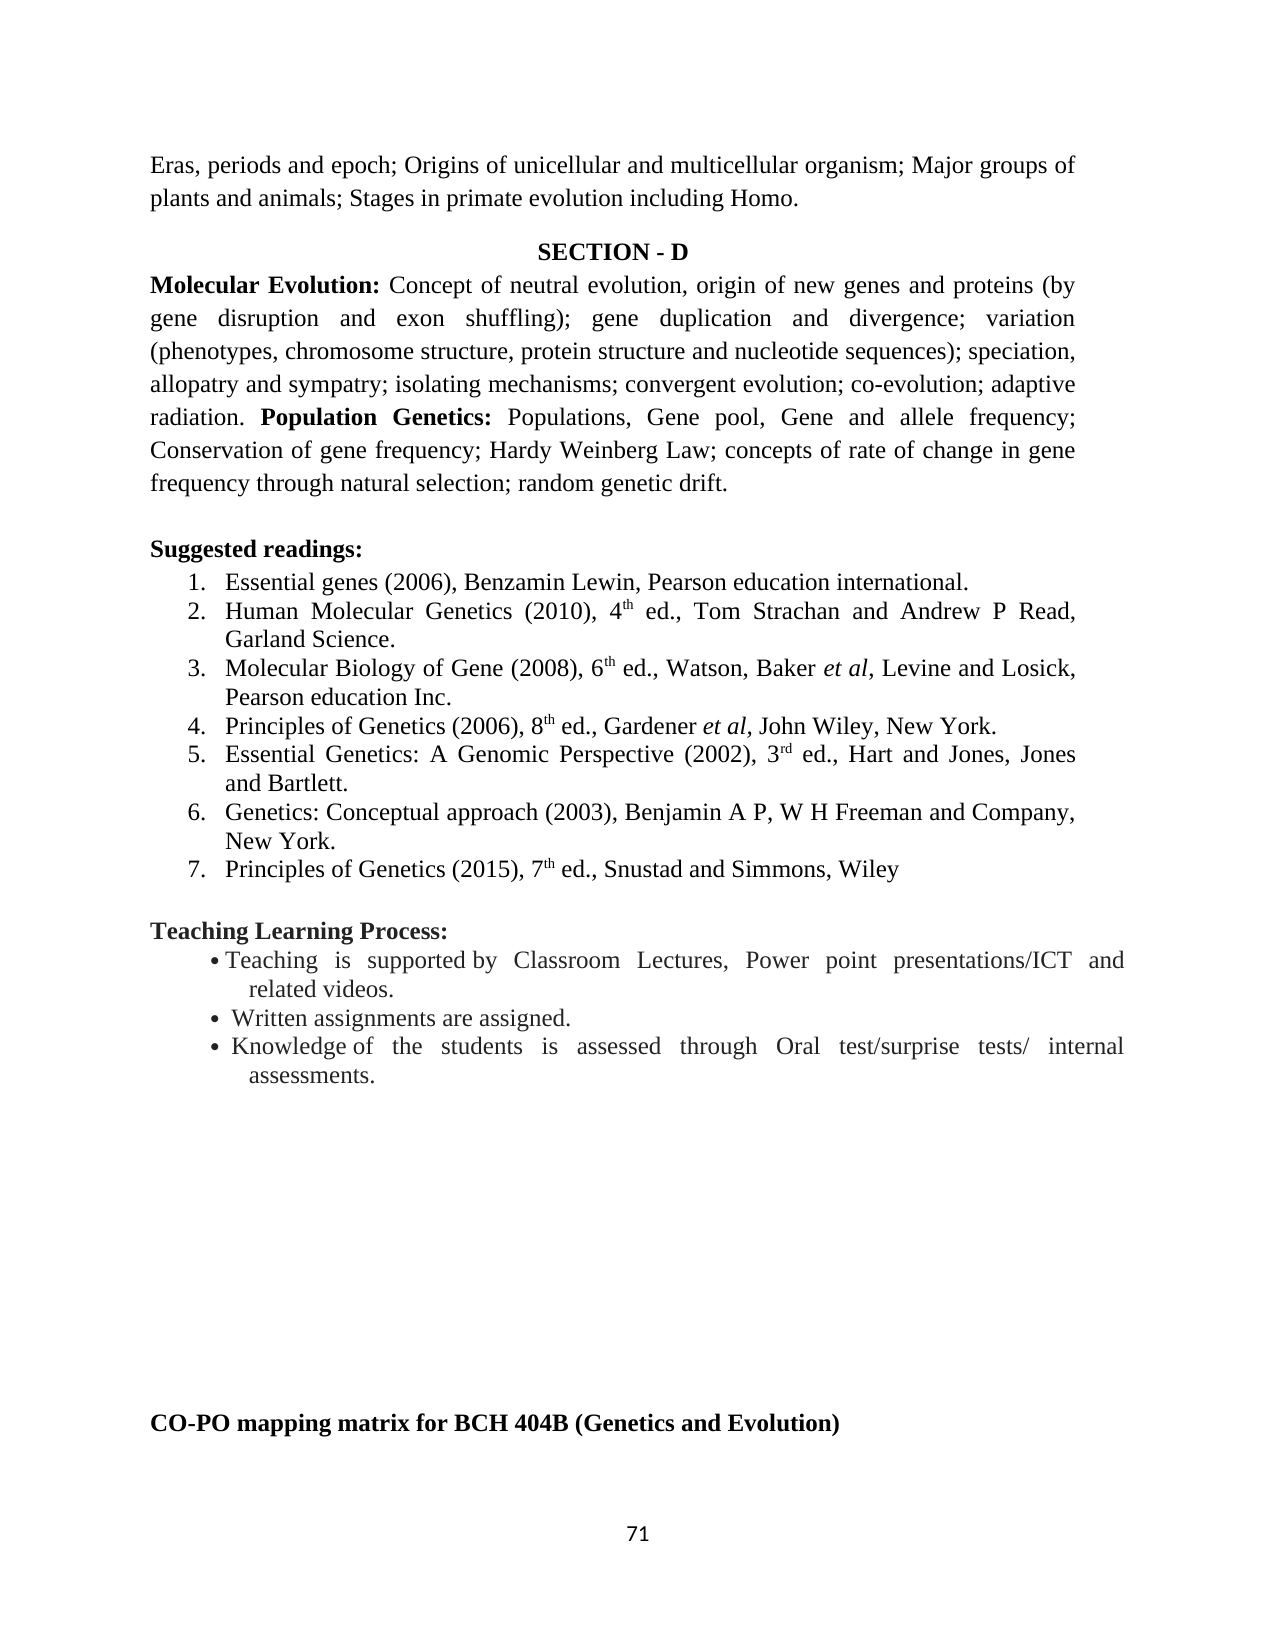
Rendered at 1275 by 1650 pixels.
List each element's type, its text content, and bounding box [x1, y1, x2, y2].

text SECTION - D [150, 237, 1076, 266]
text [150, 150, 1076, 212]
text CO-PO mapping matrix for BCH 404B (Genetics and Evolution) [150, 1408, 1125, 1436]
text Molecular Evolution: Concept of neutral evolution, origin of new genes and proteins (by gene disruption and exon shuffling); gene duplication and divergence; variation (phenotypes, chromosome structure, protein structure and nucleotide sequences); speciation, allopatry and sympatry; isolating mechanisms; convergent evolution; co-evolution; adaptive radiation. Population Genetics: Populations, Gene pool, Gene and allele frequency; Conservation of gene frequency; Hardy Weinberg Law; concepts of rate of change in gene frequency through natural selection; random genetic drift. [150, 270, 1076, 497]
list Principles of Genetics (2015), 7th ed., Snustad and Simmons, Wiley [187, 854, 1076, 883]
list Knowledge of the students is assessed through Oral test/surprise tests/ internal assessments. [211, 1031, 1125, 1089]
list Essential Genetics: A Genomic Perspective (2002), 3rd ed., Hart and Jones, Jones and Bartlett. [187, 739, 1076, 797]
list Genetics: Conceptual approach (2003), Benjamin A P, W H Freeman and Company, New York. [187, 797, 1076, 854]
list Principles of Genetics (2006), 8th ed., Gardener et al, John Wiley, New York. [187, 711, 1076, 739]
text Teaching Learning Process: [150, 916, 1125, 945]
list Human Molecular Genetics (2010), 4th ed., Tom Strachan and Andrew P Read, Garland Science. [187, 596, 1076, 653]
list Teaching is supported by Classroom Lectures, Power point presentations/ICT and related videos. [211, 945, 1125, 1003]
list Essential genes (2006), Benzamin Lewin, Pearson education international. [187, 567, 1076, 596]
text Suggested readings: [150, 534, 1076, 563]
list Written assignments are assigned. [211, 1003, 1125, 1031]
list Molecular Biology of Gene (2008), 6th ed., Watson, Baker et al, Levine and Losick, Pearson education Inc. [187, 653, 1076, 711]
